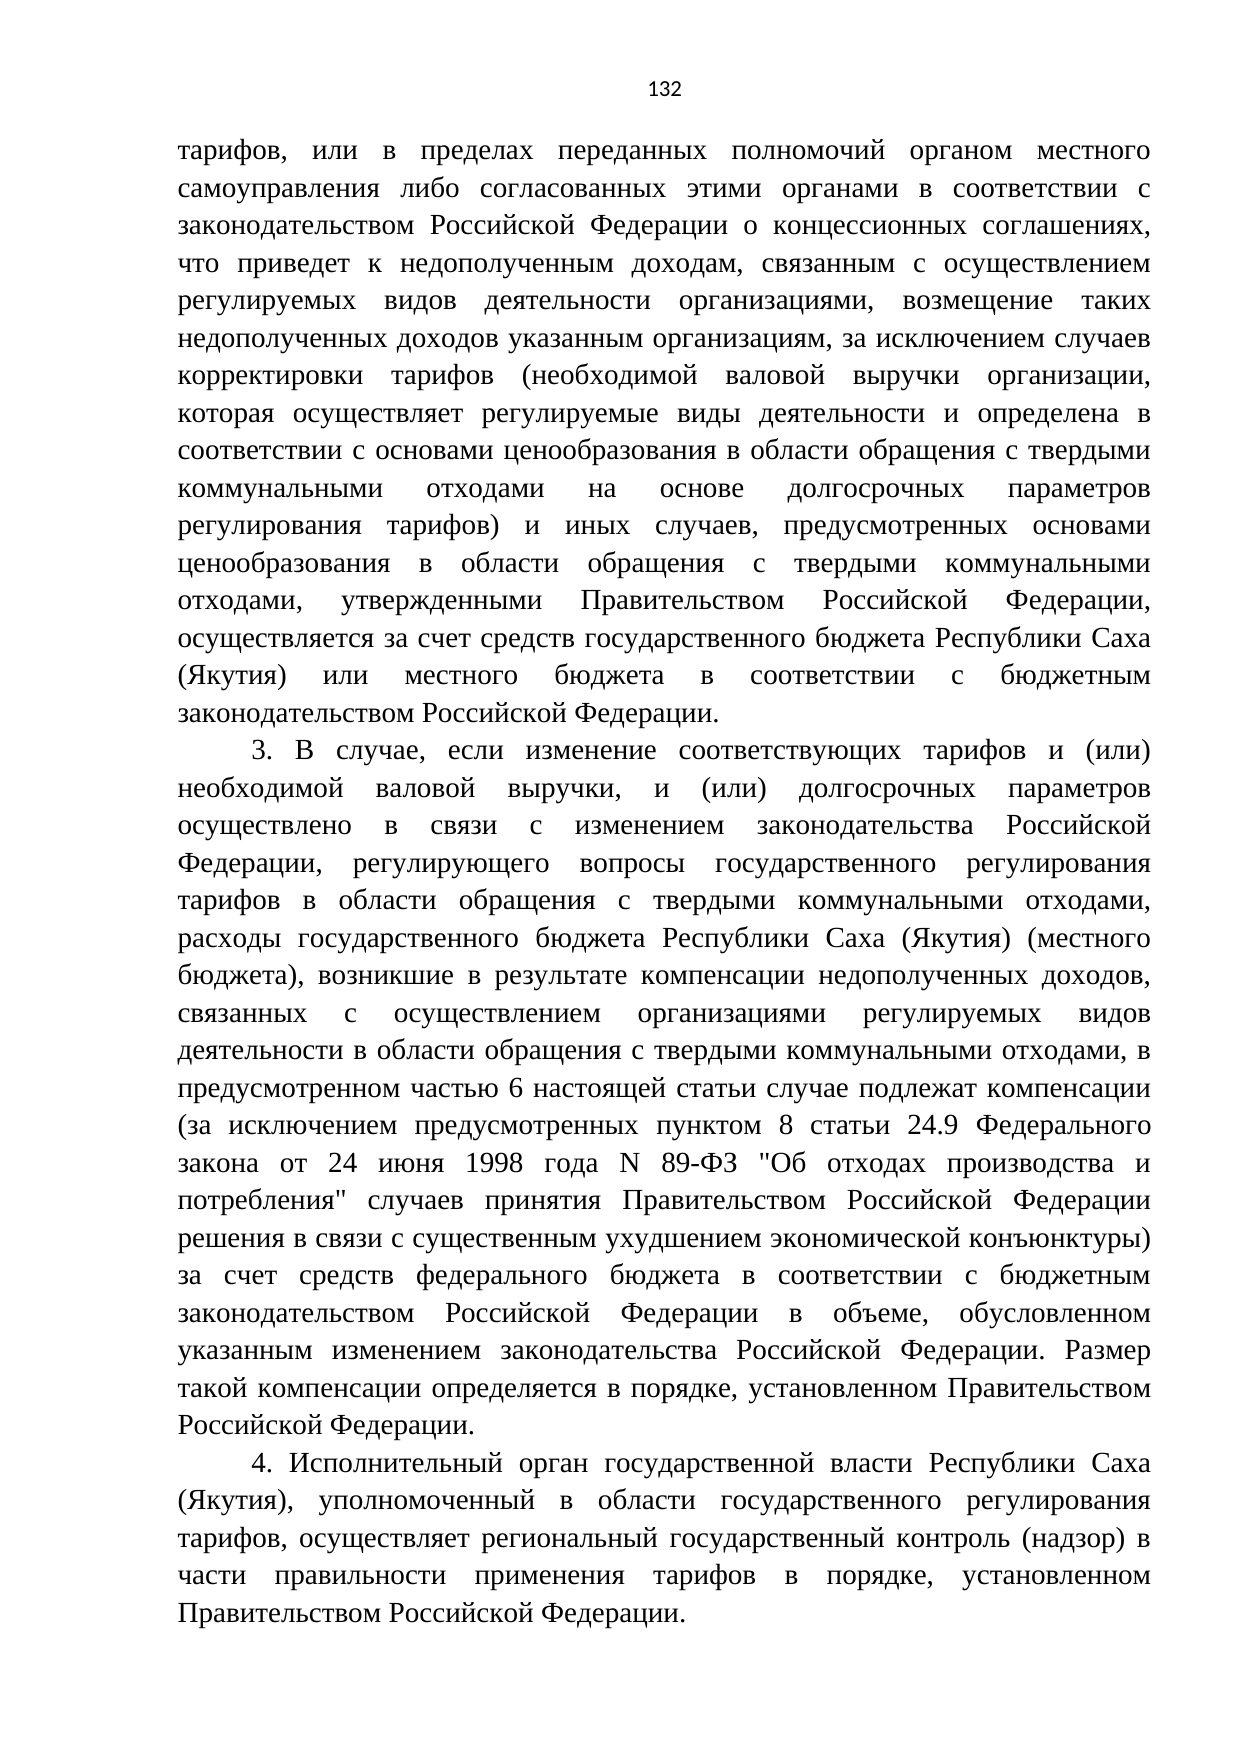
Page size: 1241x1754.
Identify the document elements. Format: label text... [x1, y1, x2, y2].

text 3. В случае, если изменение соответствующих тарифов и (или) необходимой валовой выручки, и (или) долгосрочных параметров осуществлено в связи с изменением законодательства Российской Федерации, регулирующего вопросы государственного регулирования тарифов в области обращения с твердыми коммунальными отходами, расходы государственного бюджета Республики Саха (Якутия) (местного бюджета), возникшие в результате компенсации недополученных доходов, связанных с осуществлением организациями регулируемых видов деятельности в области обращения с твердыми коммунальными отходами, в предусмотренном частью 6 настоящей статьи случае подлежат компенсации (за исключением предусмотренных пунктом 8 статьи 24.9 Федерального закона от 24 июня 1998 года N 89-ФЗ "Об отходах производства и потребления" случаев принятия Правительством Российской Федерации решения в связи с существенным ухудшением экономической конъюнктуры) за счет средств федерального бюджета в соответствии с бюджетным законодательством Российской Федерации в объеме, обусловленном указанным изменением законодательства Российской Федерации. Размер такой компенсации определяется в порядке, установленном Правительством Российской Федерации. [177, 730, 1152, 1442]
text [177, 130, 1152, 730]
text 4. Исполнительный орган государственной власти Республики Саха (Якутия), уполномоченный в области государственного регулирования тарифов, осуществляет региональный государственный контроль (надзор) в части правильности применения тарифов в порядке, установленном Правительством Российской Федерации. [177, 1442, 1152, 1630]
